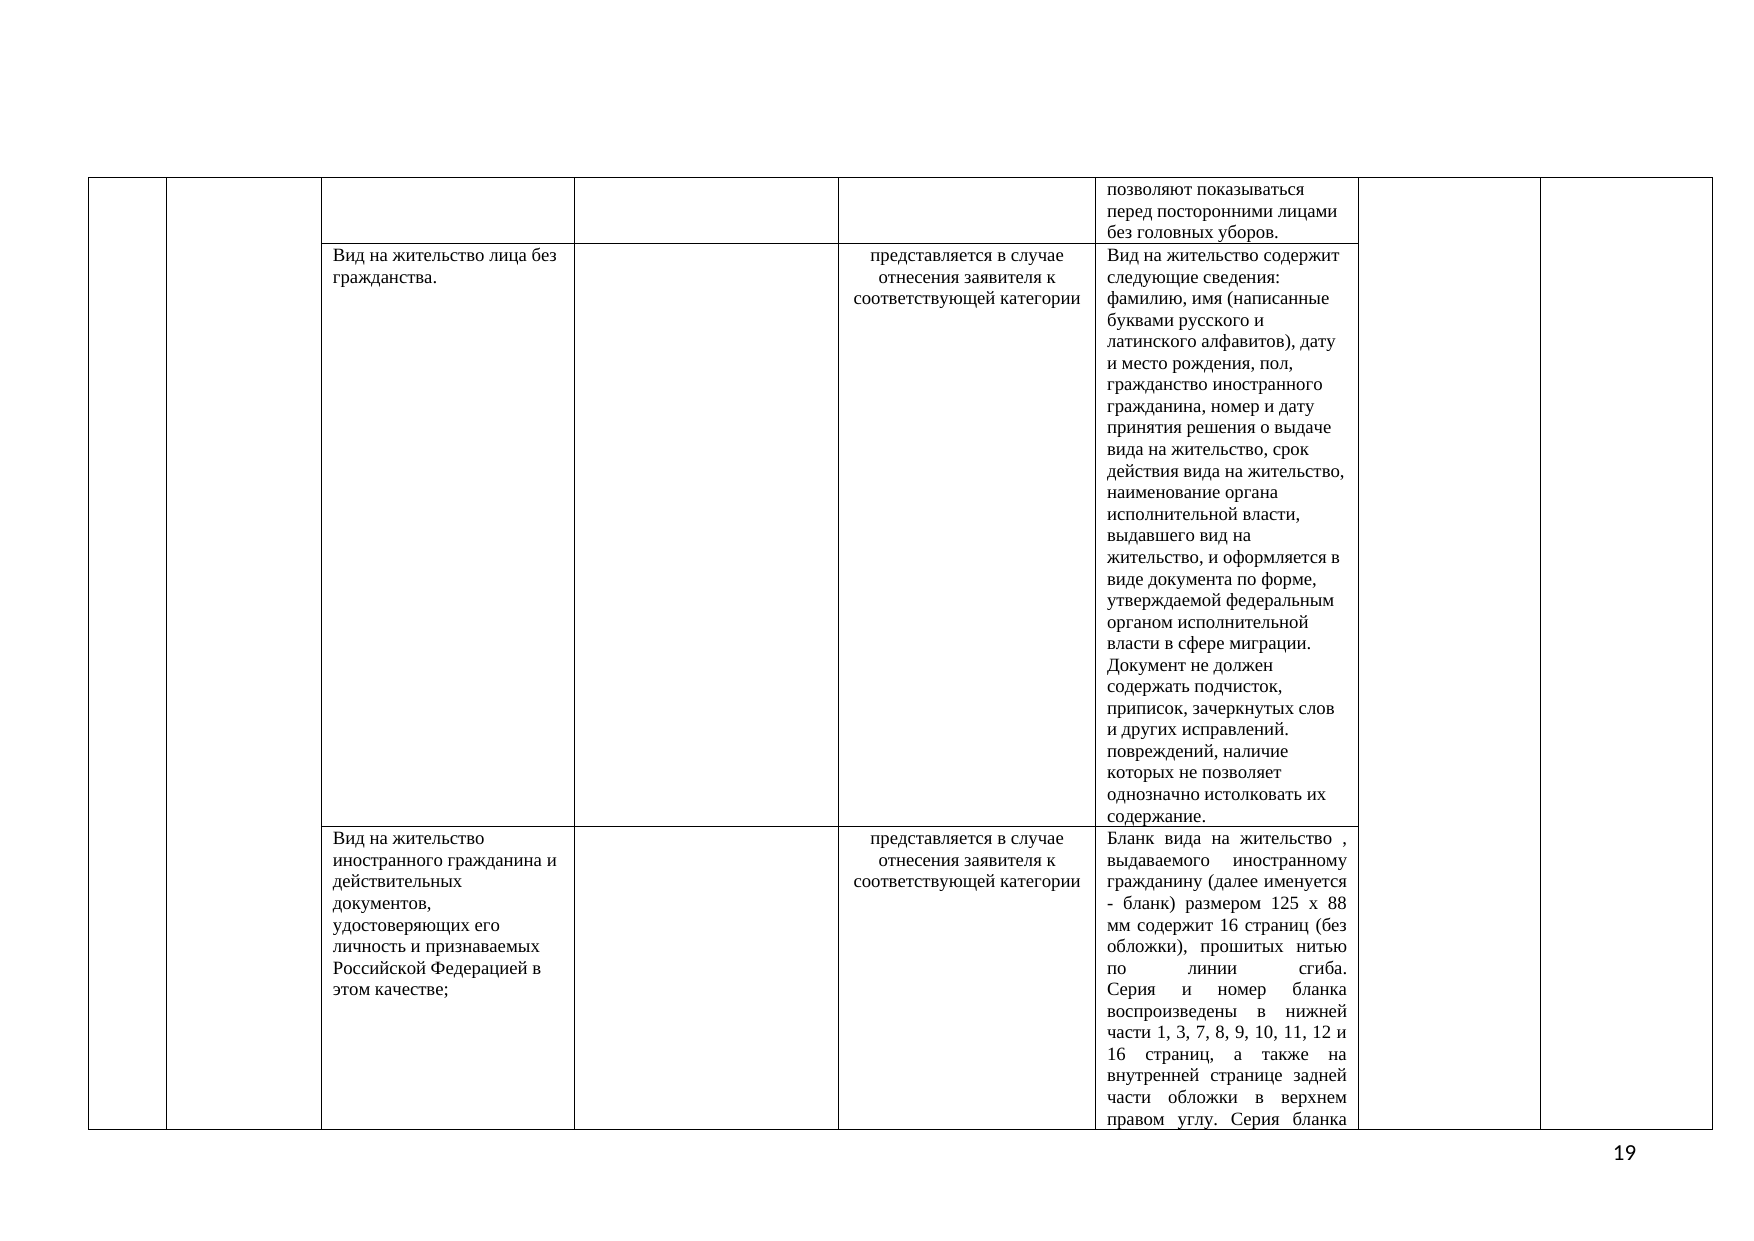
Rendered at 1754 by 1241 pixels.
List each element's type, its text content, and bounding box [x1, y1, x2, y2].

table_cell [322, 827, 574, 1129]
table_cell [575, 178, 838, 243]
table_cell Вид на жительство лица без гражданства. [322, 244, 574, 826]
table_cell [575, 244, 838, 826]
table_cell Вид на жительство содержит следующие сведения: фамилию, имя (написанные буквами русского и латинского алфавитов), дату и место рождения, пол, гражданство иностранного гражданина, номер и дату принятия решения о выдаче вида на жительство, срок действия вида на жительство, наименование органа исполнительной власти, выдавшего вид на жительство, и оформляется в виде документа по форме, утверждаемой федеральным органом исполнительной власти в сфере миграции. Документ не должен содержать подчисток, приписок, зачеркнутых слов и других исправлений. повреждений, наличие которых не позволяет однозначно истолковать их содержание. [1096, 244, 1358, 826]
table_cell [839, 827, 1095, 1129]
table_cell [322, 178, 574, 243]
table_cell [839, 244, 1095, 826]
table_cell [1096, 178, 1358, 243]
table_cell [839, 178, 1095, 243]
table_cell [575, 827, 838, 1129]
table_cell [1096, 827, 1358, 1129]
